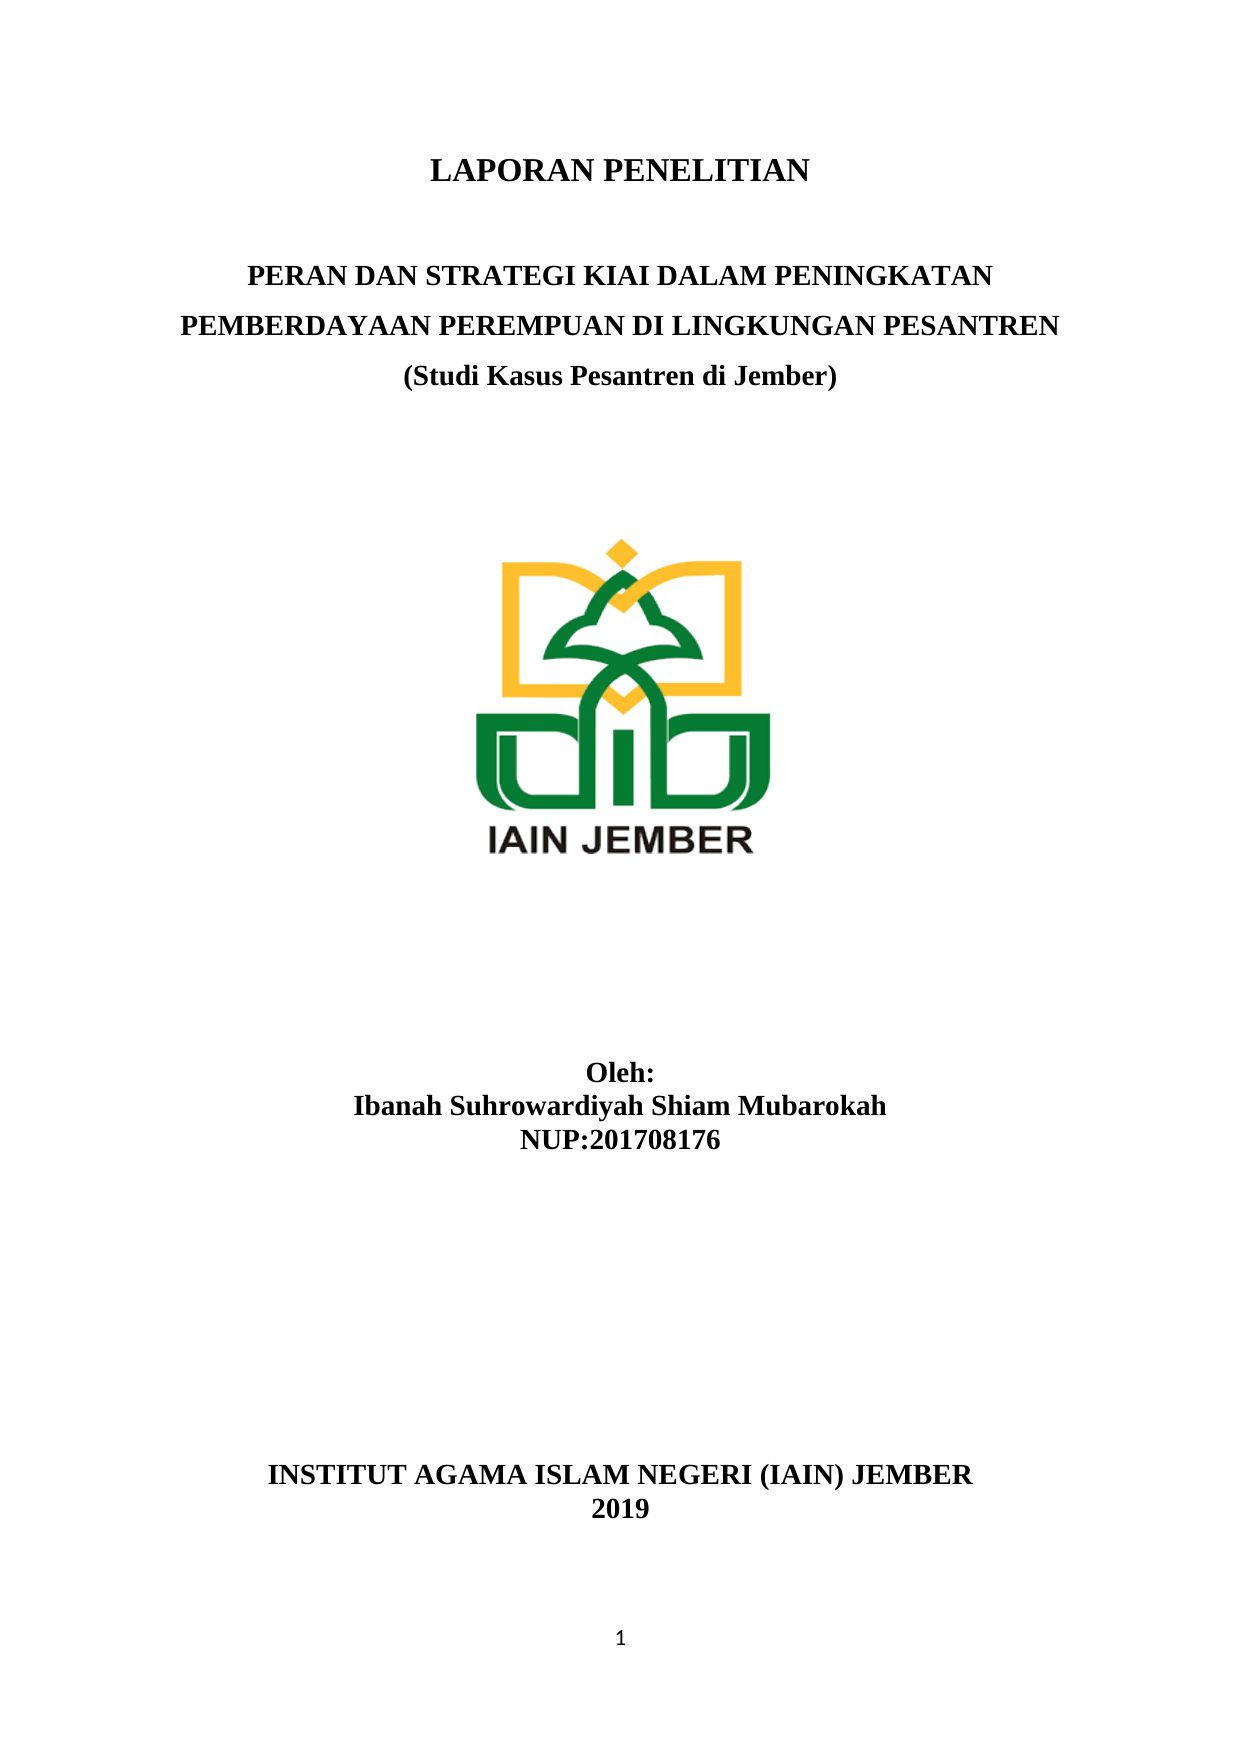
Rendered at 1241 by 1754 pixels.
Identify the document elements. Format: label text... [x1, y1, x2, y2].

text PERAN DAN STRATEGI KIAI DALAM PENINGKATAN PEMBERDAYAAN PEREMPUAN DI LINGKUNGAN PESANTREN [150, 258, 1090, 342]
list 2019 [150, 1491, 1090, 1524]
text LAPORAN PENELITIAN [150, 150, 1090, 188]
picture [463, 538, 778, 854]
list NUP:201708176 [150, 1122, 1090, 1156]
list INSTITUT AGAMA ISLAM NEGERI (IAIN) JEMBER [150, 1457, 1090, 1491]
text Oleh: [150, 1055, 1090, 1088]
list Ibanah Suhrowardiyah Shiam Mubarokah [150, 1088, 1090, 1122]
text (Studi Kasus Pesantren di Jember) [150, 358, 1090, 392]
